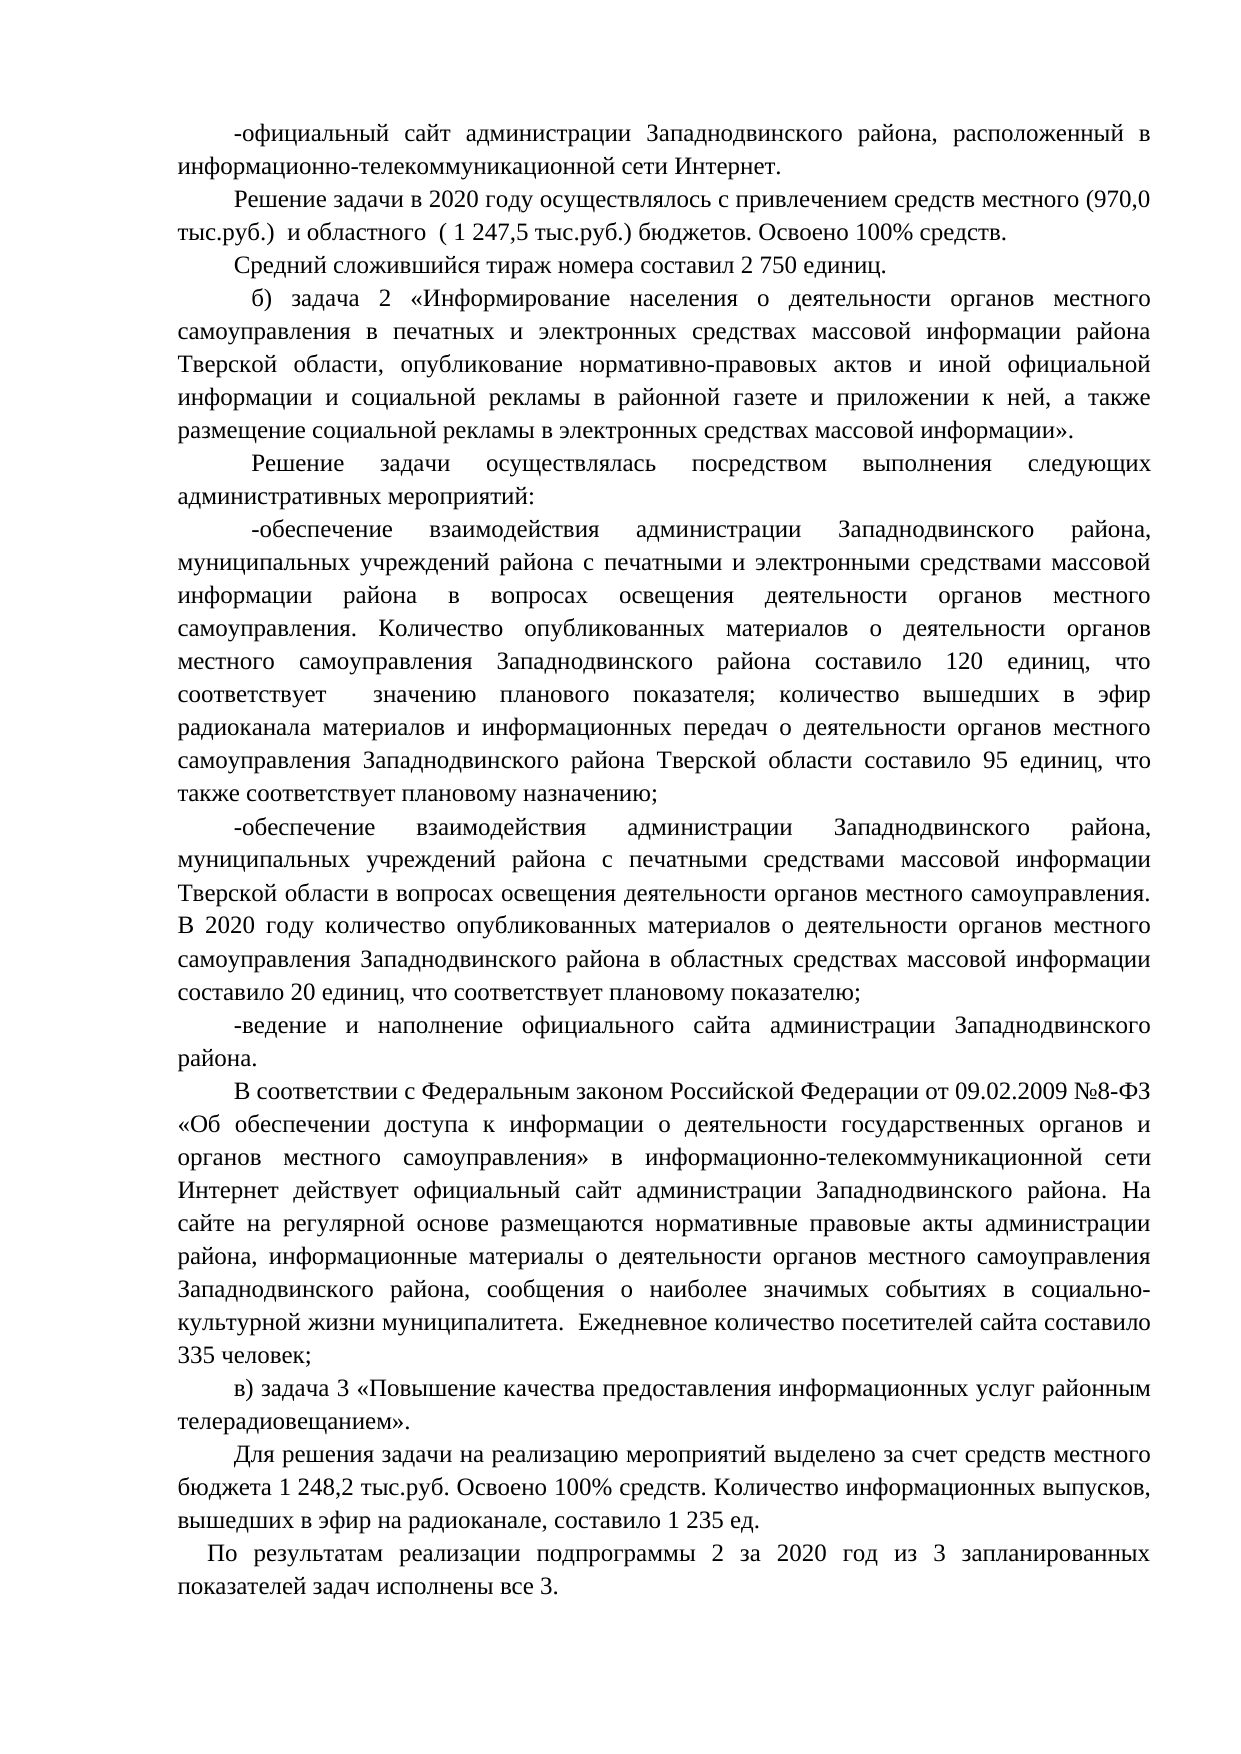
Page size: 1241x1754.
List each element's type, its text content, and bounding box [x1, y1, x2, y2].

list Решение задачи осуществлялась посредством выполнения следующих административных мероприятий: [177, 448, 1152, 510]
text -ведение и наполнение официального сайта администрации Западнодвинского района. [177, 1010, 1152, 1071]
text в) задача 3 «Повышение качества предоставления информационных услуг районным телерадиовещанием». [177, 1373, 1152, 1435]
text В соответствии с Федеральным законом Российской Федерации от 09.02.2009 №8-ФЗ «Об обеспечении доступа к информации о деятельности государственных органов и органов местного самоуправления» в информационно-телекоммуникационной сети Интернет действует официальный сайт администрации Западнодвинского района. На сайте на регулярной основе размещаются нормативные правовые акты администрации района, информационные материалы о деятельности органов местного самоуправления Западнодвинского района, сообщения о наиболее значимых событиях в социально-культурной жизни муниципалитета. Ежедневное количество посетителей сайта составило 335 человек; [177, 1076, 1152, 1369]
text Средний сложившийся тираж номера составил 2 750 единиц. [177, 250, 1152, 279]
text Решение задачи в 2020 году осуществлялось с привлечением средств местного (970,0 тыс.руб.) и областного ( 1 247,5 тыс.руб.) бюджетов. Освоено 100% средств. [177, 184, 1152, 246]
text По результатам реализации подпрограммы 2 за 2020 год из 3 запланированных показателей задач исполнены все 3. [177, 1538, 1152, 1600]
list -обеспечение взаимодействия администрации Западнодвинского района, муниципальных учреждений района с печатными и электронными средствами массовой информации района в вопросах освещения деятельности органов местного самоуправления. Количество опубликованных материалов о деятельности органов местного самоуправления Западнодвинского района составило 120 единиц, что соответствует значению планового показателя; количество вышедших в эфир радиоканала материалов и информационных передач о деятельности органов местного самоуправления Западнодвинского района Тверской области составило 95 единиц, что также соответствует плановому назначению; [177, 514, 1152, 807]
text -официальный сайт администрации Западнодвинского района, расположенный в информационно-телекоммуникационной сети Интернет. [177, 118, 1152, 180]
text Для решения задачи на реализацию мероприятий выделено за счет средств местного бюджета 1 248,2 тыс.руб. Освоено 100% средств. Количество информационных выпусков, вышедших в эфир на радиоканале, составило 1 235 ед. [177, 1439, 1152, 1534]
text -обеспечение взаимодействия администрации Западнодвинского района, муниципальных учреждений района с печатными средствами массовой информации Тверской области в вопросах освещения деятельности органов местного самоуправления. В 2020 году количество опубликованных материалов о деятельности органов местного самоуправления Западнодвинского района в областных средствах массовой информации составило 20 единиц, что соответствует плановому показателю; [177, 812, 1152, 1005]
list б) задача 2 «Информирование населения о деятельности органов местного самоуправления в печатных и электронных средствах массовой информации района Тверской области, опубликование нормативно-правовых актов и иной официальной информации и социальной рекламы в районной газете и приложении к ней, а также размещение социальной рекламы в электронных средствах массовой информации». [177, 283, 1152, 444]
